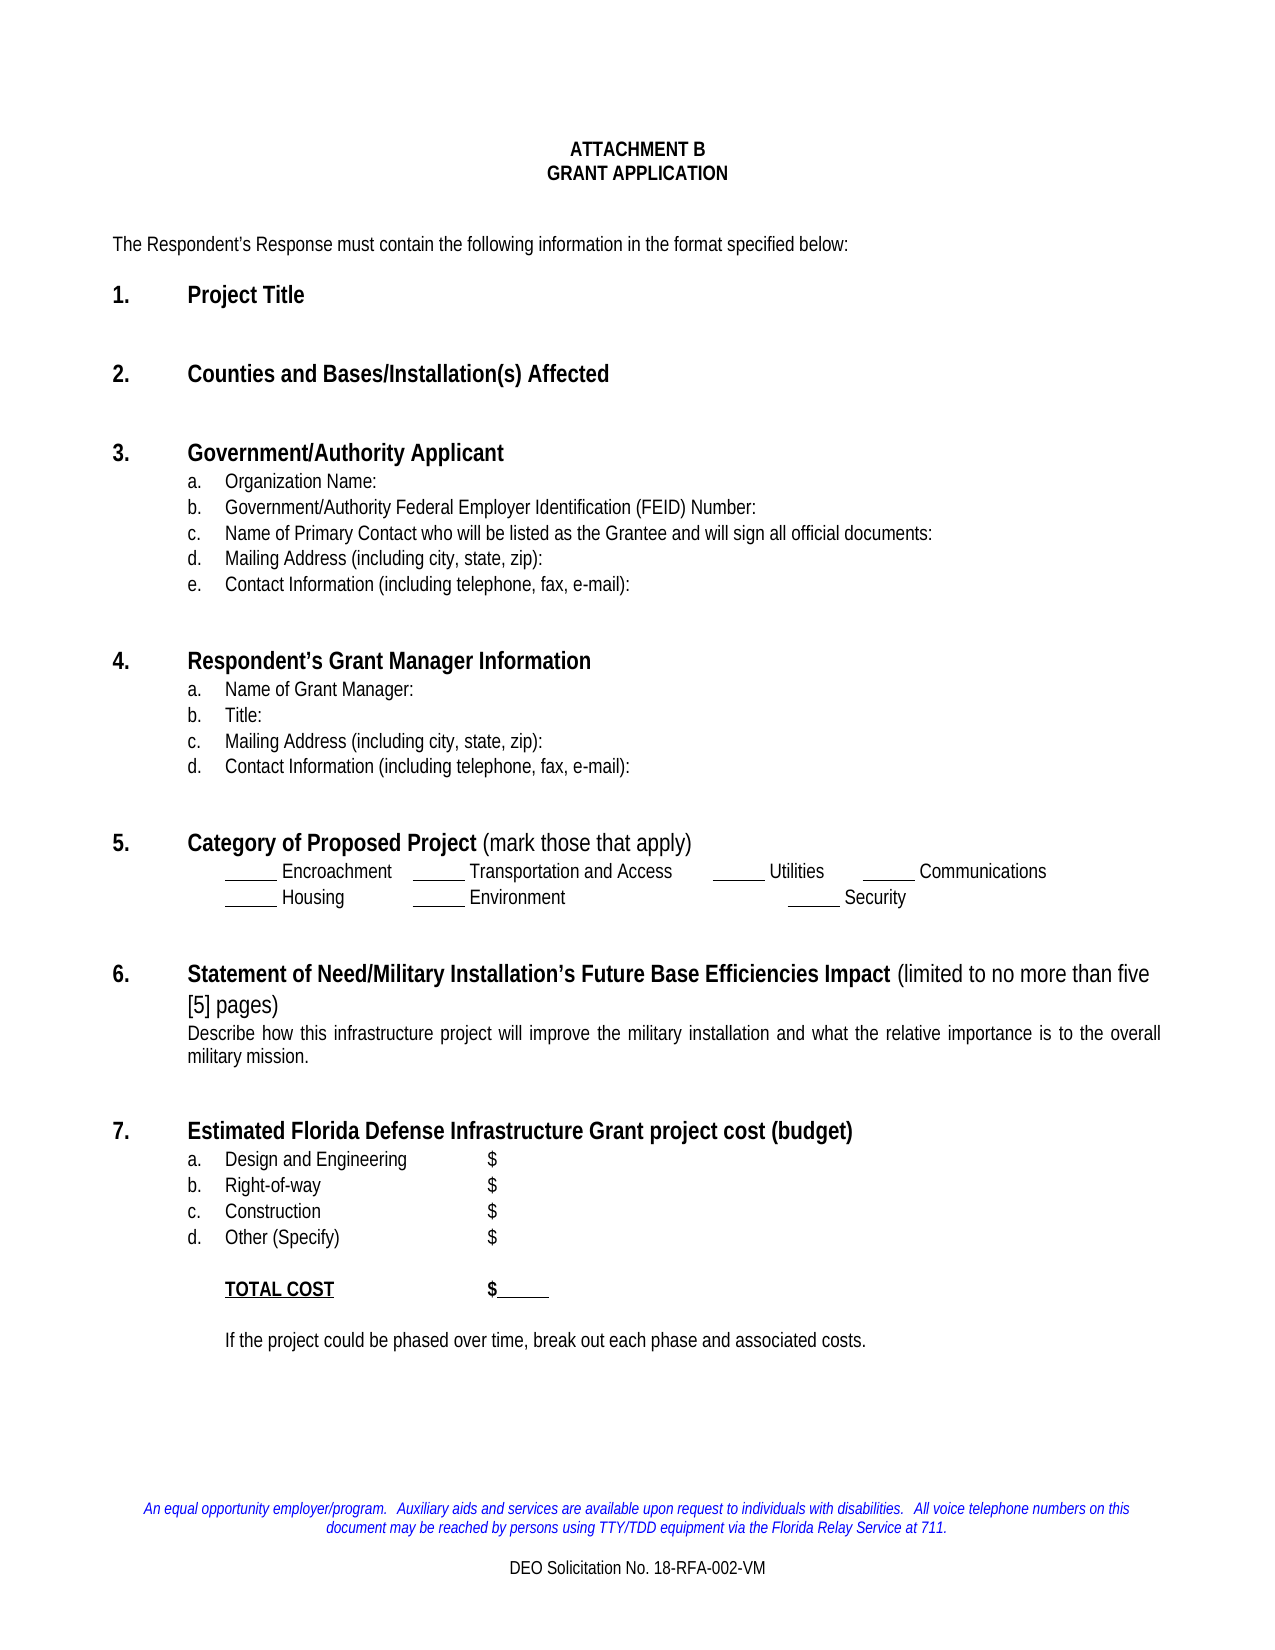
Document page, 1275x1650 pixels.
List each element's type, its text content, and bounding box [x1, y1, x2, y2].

list Respondent’s Grant Manager Information [112, 646, 1162, 674]
list Organization Name: [187, 469, 1162, 493]
list Contact Information (including telephone, fax, e-mail): [187, 572, 1162, 596]
list Housing Environment Security [225, 885, 1162, 909]
list Mailing Address (including city, state, zip): [187, 546, 1162, 570]
list Encroachment Transportation and Access Utilities Communications [225, 859, 1162, 883]
list TOTAL COST $ [225, 1276, 1162, 1300]
list Other (Specify) $ [187, 1225, 1162, 1249]
list Government/Authority Applicant [112, 438, 1162, 467]
list Design and Engineering $ [187, 1147, 1162, 1171]
list Government/Authority Federal Employer Identification (FEID) Number: [187, 495, 1162, 519]
list The Respondent’s Response must contain the following information in the format specified below: [112, 232, 1162, 256]
list Name of Grant Manager: [187, 677, 1162, 701]
list Mailing Address (including city, state, zip): [187, 728, 1162, 752]
text ATTACHMENT B [112, 136, 1162, 160]
list Describe how this infrastructure project will improve the military installation and what the relative importance is to the overall military mission. [187, 1021, 1162, 1068]
list Contact Information (including telephone, fax, e-mail): [187, 754, 1162, 778]
list If the project could be phased over time, break out each phase and associated costs. [225, 1328, 1162, 1352]
list Counties and Bases/Installation(s) Affected [112, 359, 1162, 388]
list Name of Primary Contact who will be listed as the Grantee and will sign all official documents: [187, 521, 1162, 544]
list Project Title [112, 280, 1162, 309]
list Estimated Florida Defense Infrastructure Grant project cost (budget) [112, 1116, 1162, 1145]
list Statement of Need/Military Installation’s Future Base Efficiencies Impact (limited to no more than five [5] pages) [112, 959, 1162, 1018]
list Construction $ [187, 1199, 1162, 1223]
list Right-of-way $ [187, 1173, 1162, 1197]
text GRANT APPLICATION [112, 160, 1162, 184]
list Category of Proposed Project (mark those that apply) [112, 828, 1162, 857]
list Title: [187, 703, 1162, 727]
